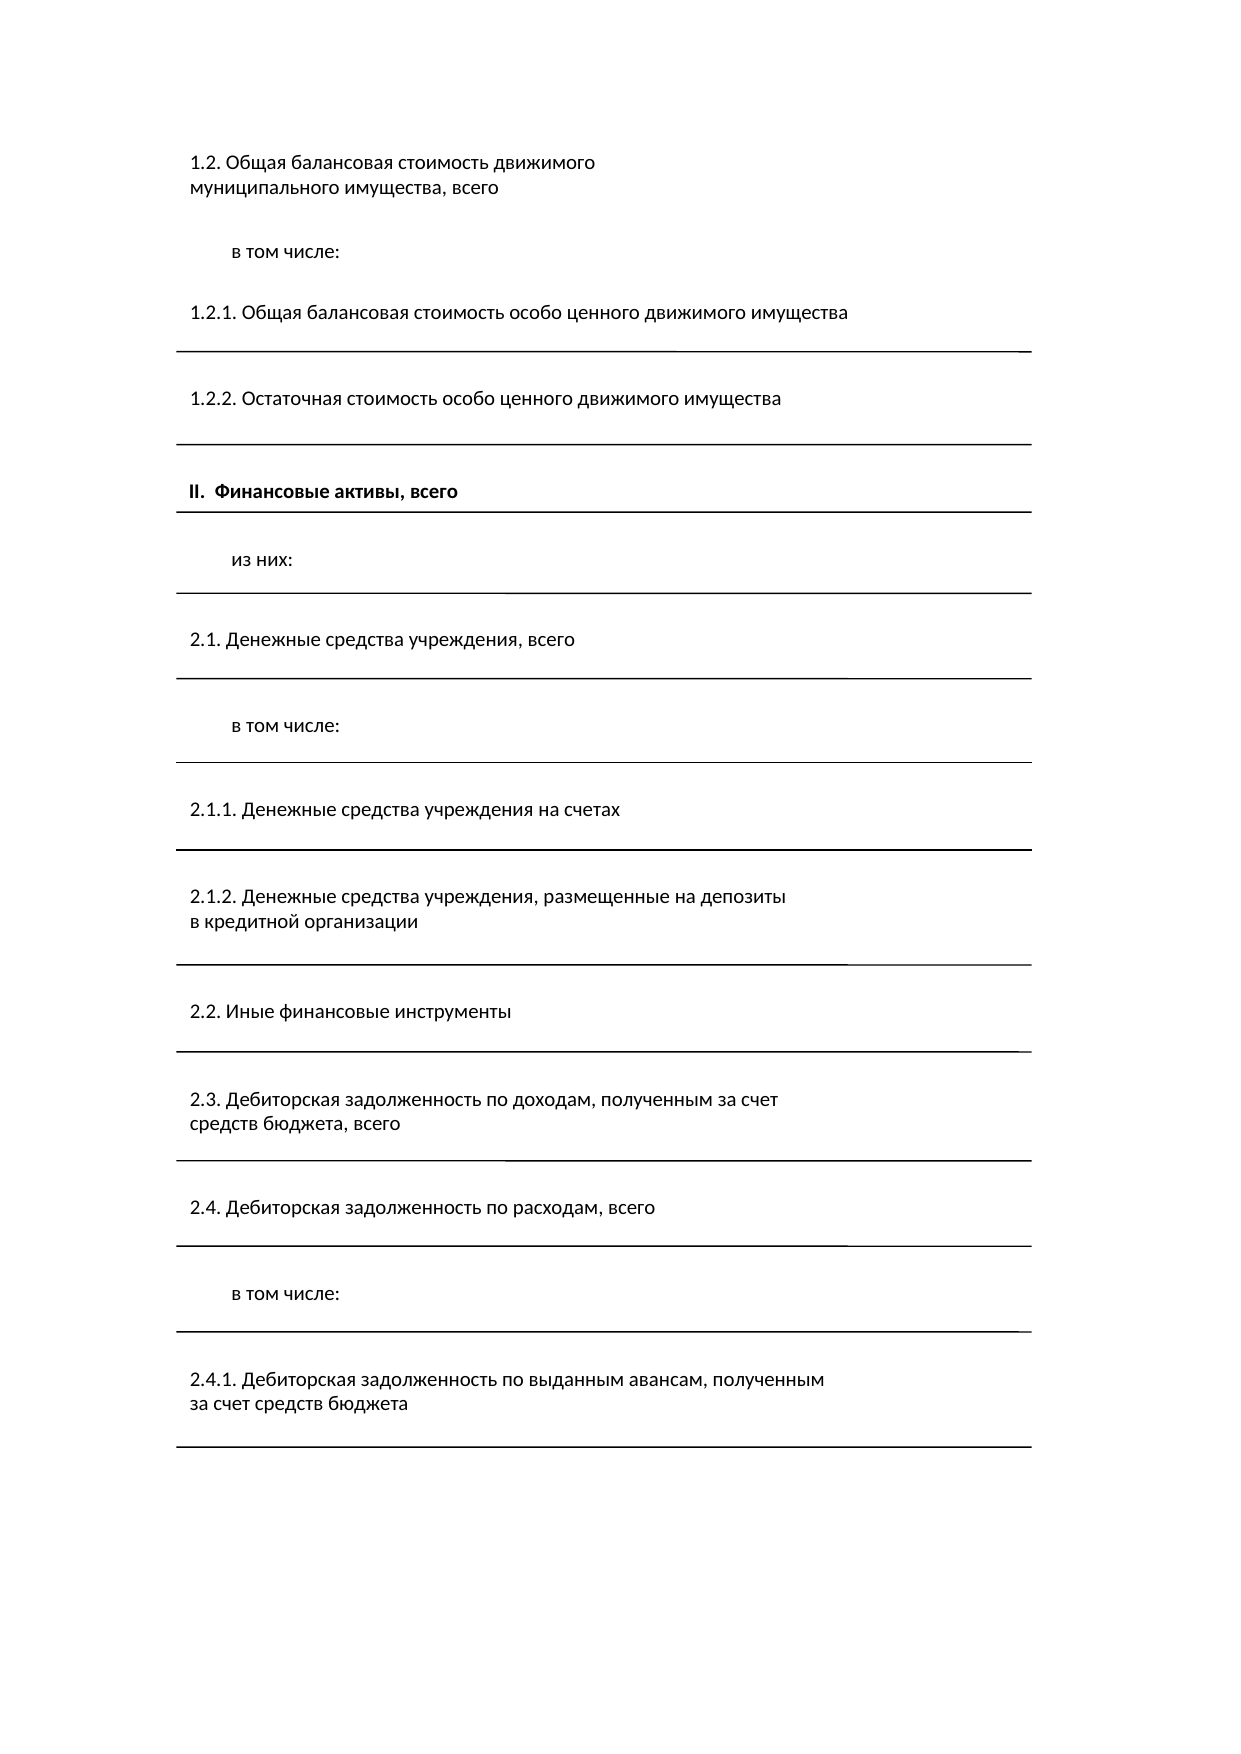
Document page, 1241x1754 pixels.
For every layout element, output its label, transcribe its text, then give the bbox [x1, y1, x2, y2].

text 2.2. Иные финансовые инструменты [189, 998, 1090, 1024]
text 2.4. Дебиторская задолженность по расходам, всего [189, 1194, 1090, 1219]
text 2.3. Дебиторская задолженность по доходам, полученным за счет средств бюджета, всего [189, 1086, 844, 1136]
text 2.1. Денежные средства учреждения, всего [189, 627, 1090, 652]
text в том числе: [231, 712, 1090, 737]
text в том числе: [231, 238, 1090, 263]
text в том числе: [231, 1280, 1090, 1305]
text 2.4.1. Дебиторская задолженность по выданным авансам, полученным за счет средств бюджета [189, 1366, 837, 1416]
text 1.2.2. Остаточная стоимость особо ценного движимого имущества [189, 385, 1090, 410]
text 2.1.1. Денежные средства учреждения на счетах [189, 796, 1090, 821]
text 2.1.2. Денежные средства учреждения, размещенные на депозиты в кредитной организации [189, 884, 787, 933]
text 1.2.1. Общая балансовая стоимость особо ценного движимого имущества [189, 299, 1090, 325]
list Финансовые активы, всего [188, 478, 1090, 504]
text 1.2. Общая балансовая стоимость движимого муниципального имущества, всего [189, 150, 744, 199]
text из них: [231, 546, 1090, 571]
